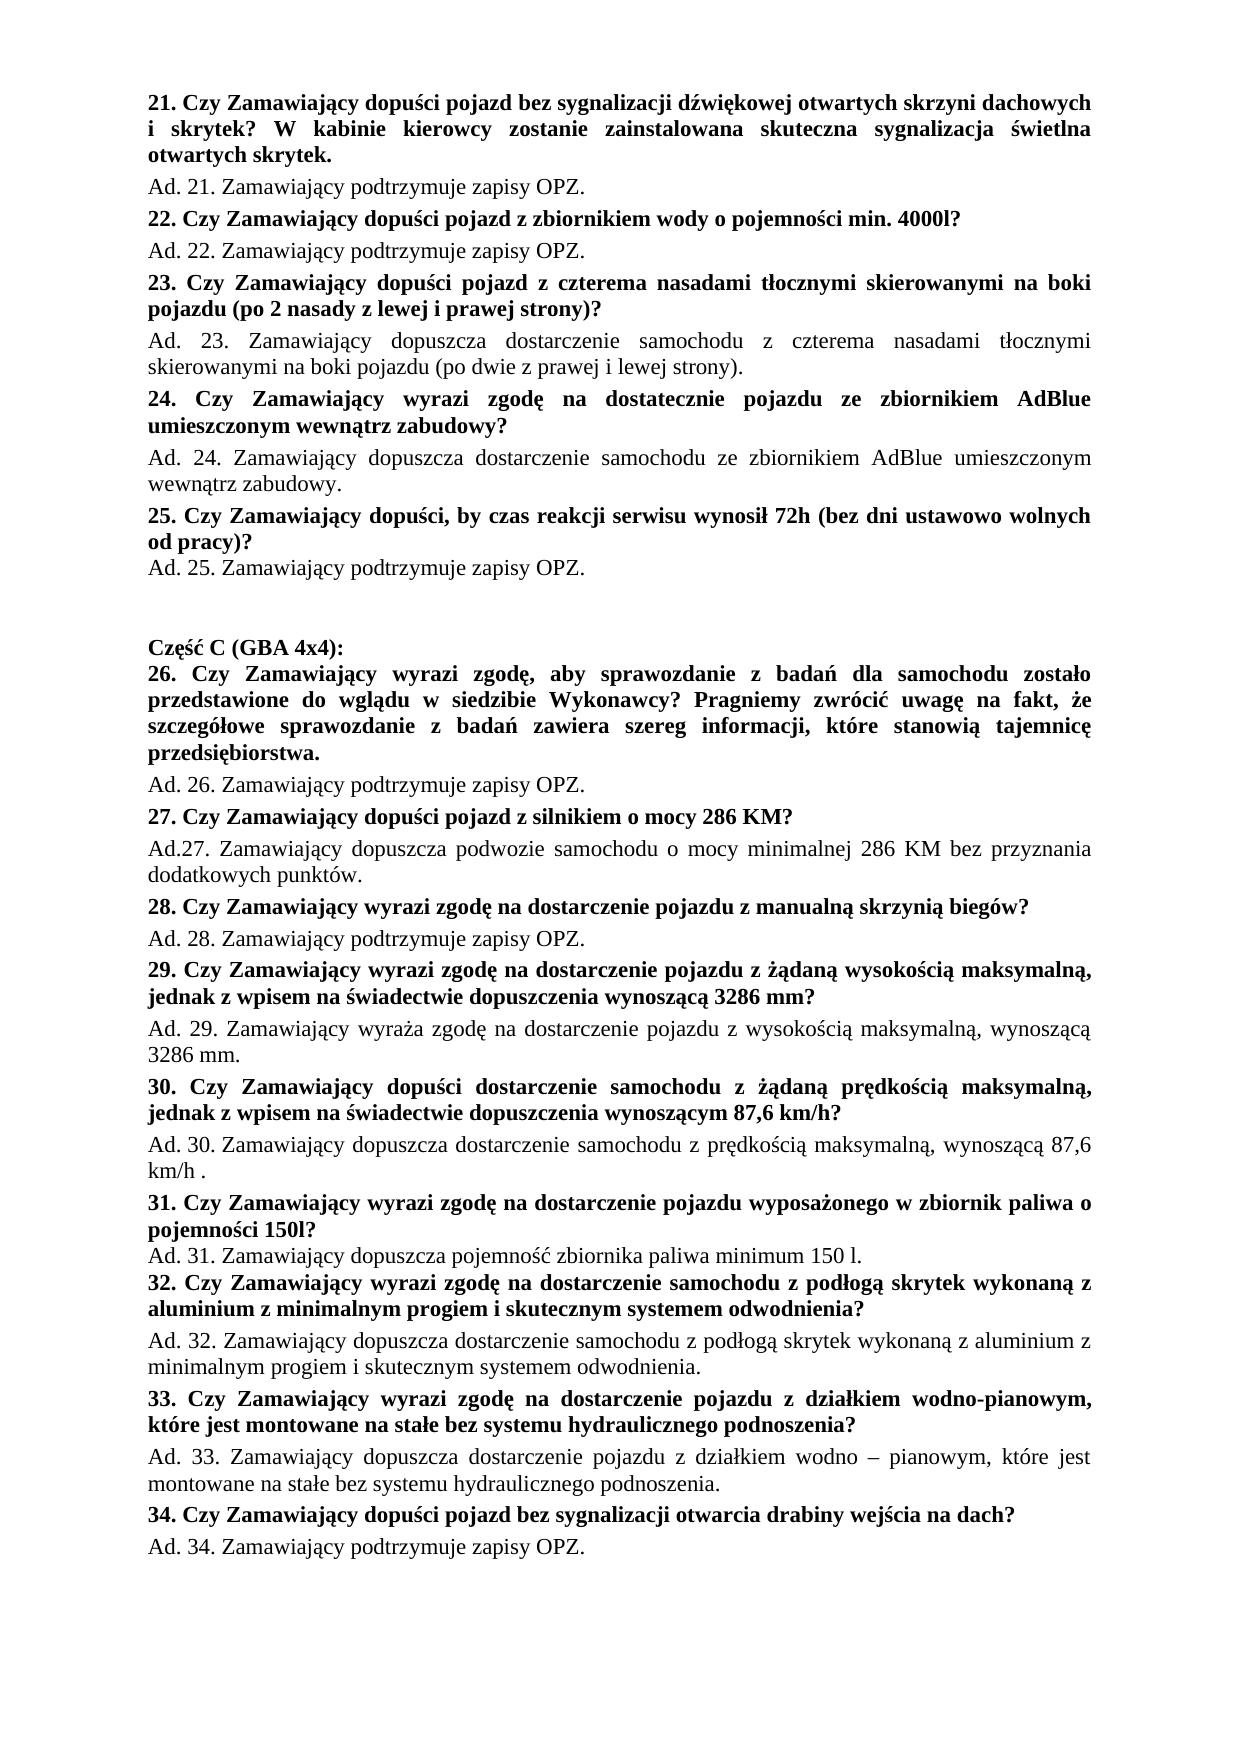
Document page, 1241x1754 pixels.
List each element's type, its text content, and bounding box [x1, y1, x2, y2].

text 22. Czy Zamawiający dopuści pojazd z zbiornikiem wody o pojemności min. 4000l? [148, 205, 1093, 231]
text Ad. 21. Zamawiający podtrzymuje zapisy OPZ. [148, 173, 1093, 199]
text Ad. 25. Zamawiający podtrzymuje zapisy OPZ. [148, 554, 1093, 581]
text 31. Czy Zamawiający wyrazi zgodę na dostarczenie pojazdu wyposażonego w zbiornik paliwa o pojemności 150l? [148, 1189, 1093, 1242]
text Ad. 23. Zamawiający dopuszcza dostarczenie samochodu z czterema nasadami tłocznymi skierowanymi na boki pojazdu (po dwie z prawej i lewej strony). [148, 327, 1093, 380]
text 28. Czy Zamawiający wyrazi zgodę na dostarczenie pojazdu z manualną skrzynią biegów? [148, 893, 1093, 919]
text Ad. 29. Zamawiający wyraża zgodę na dostarczenie pojazdu z wysokością maksymalną, wynoszącą 3286 mm. [148, 1015, 1093, 1067]
text Ad. 22. Zamawiający podtrzymuje zapisy OPZ. [148, 237, 1093, 263]
text 24. Czy Zamawiający wyrazi zgodę na dostatecznie pojazdu ze zbiornikiem AdBlue umieszczonym wewnątrz zabudowy? [148, 385, 1093, 438]
text Ad. 31. Zamawiający dopuszcza pojemność zbiornika paliwa minimum 150 l. [148, 1242, 1093, 1268]
text 26. Czy Zamawiający wyrazi zgodę, aby sprawozdanie z badań dla samochodu zostało przedstawione do wglądu w siedzibie Wykonawcy? Pragniemy zwrócić uwagę na fakt, że szczegółowe sprawozdanie z badań zawiera szereg informacji, które stanowią tajemnicę przedsiębiorstwa. [148, 660, 1093, 765]
text Ad. 26. Zamawiający podtrzymuje zapisy OPZ. [148, 771, 1093, 797]
text 27. Czy Zamawiający dopuści pojazd z silnikiem o mocy 286 KM? [148, 803, 1093, 829]
text Część C (GBA 4x4): [148, 633, 1093, 660]
text Ad.27. Zamawiający dopuszcza podwozie samochodu o mocy minimalnej 286 KM bez przyznania dodatkowych punktów. [148, 834, 1093, 887]
text Ad. 30. Zamawiający dopuszcza dostarczenie samochodu z prędkością maksymalną, wynoszącą 87,6 km/h . [148, 1131, 1093, 1184]
text 25. Czy Zamawiający dopuści, by czas reakcji serwisu wynosił 72h (bez dni ustawowo wolnych od pracy)? [148, 502, 1093, 554]
text Ad. 33. Zamawiający dopuszcza dostarczenie pojazdu z działkiem wodno – pianowym, które jest montowane na stałe bez systemu hydraulicznego podnoszenia. [148, 1443, 1093, 1496]
text 21. Czy Zamawiający dopuści pojazd bez sygnalizacji dźwiękowej otwartych skrzyni dachowych i skrytek? W kabinie kierowcy zostanie zainstalowana skuteczna sygnalizacja świetlna otwartych skrytek. [148, 89, 1093, 168]
text 34. Czy Zamawiający dopuści pojazd bez sygnalizacji otwarcia drabiny wejścia na dach? [148, 1501, 1093, 1528]
text 23. Czy Zamawiający dopuści pojazd z czterema nasadami tłocznymi skierowanymi na boki pojazdu (po 2 nasady z lewej i prawej strony)? [148, 269, 1093, 322]
text 33. Czy Zamawiający wyrazi zgodę na dostarczenie pojazdu z działkiem wodno-pianowym, które jest montowane na stałe bez systemu hydraulicznego podnoszenia? [148, 1385, 1093, 1438]
text 29. Czy Zamawiający wyrazi zgodę na dostarczenie pojazdu z żądaną wysokością maksymalną, jednak z wpisem na świadectwie dopuszczenia wynoszącą 3286 mm? [148, 957, 1093, 1009]
text Ad. 28. Zamawiający podtrzymuje zapisy OPZ. [148, 925, 1093, 951]
text 30. Czy Zamawiający dopuści dostarczenie samochodu z żądaną prędkością maksymalną, jednak z wpisem na świadectwie dopuszczenia wynoszącym 87,6 km/h? [148, 1073, 1093, 1126]
text 32. Czy Zamawiający wyrazi zgodę na dostarczenie samochodu z podłogą skrytek wykonaną z aluminium z minimalnym progiem i skutecznym systemem odwodnienia? [148, 1268, 1093, 1321]
text Ad. 34. Zamawiający podtrzymuje zapisy OPZ. [148, 1533, 1093, 1560]
text Ad. 24. Zamawiający dopuszcza dostarczenie samochodu ze zbiornikiem AdBlue umieszczonym wewnątrz zabudowy. [148, 443, 1093, 496]
text Ad. 32. Zamawiający dopuszcza dostarczenie samochodu z podłogą skrytek wykonaną z aluminium z minimalnym progiem i skutecznym systemem odwodnienia. [148, 1327, 1093, 1379]
